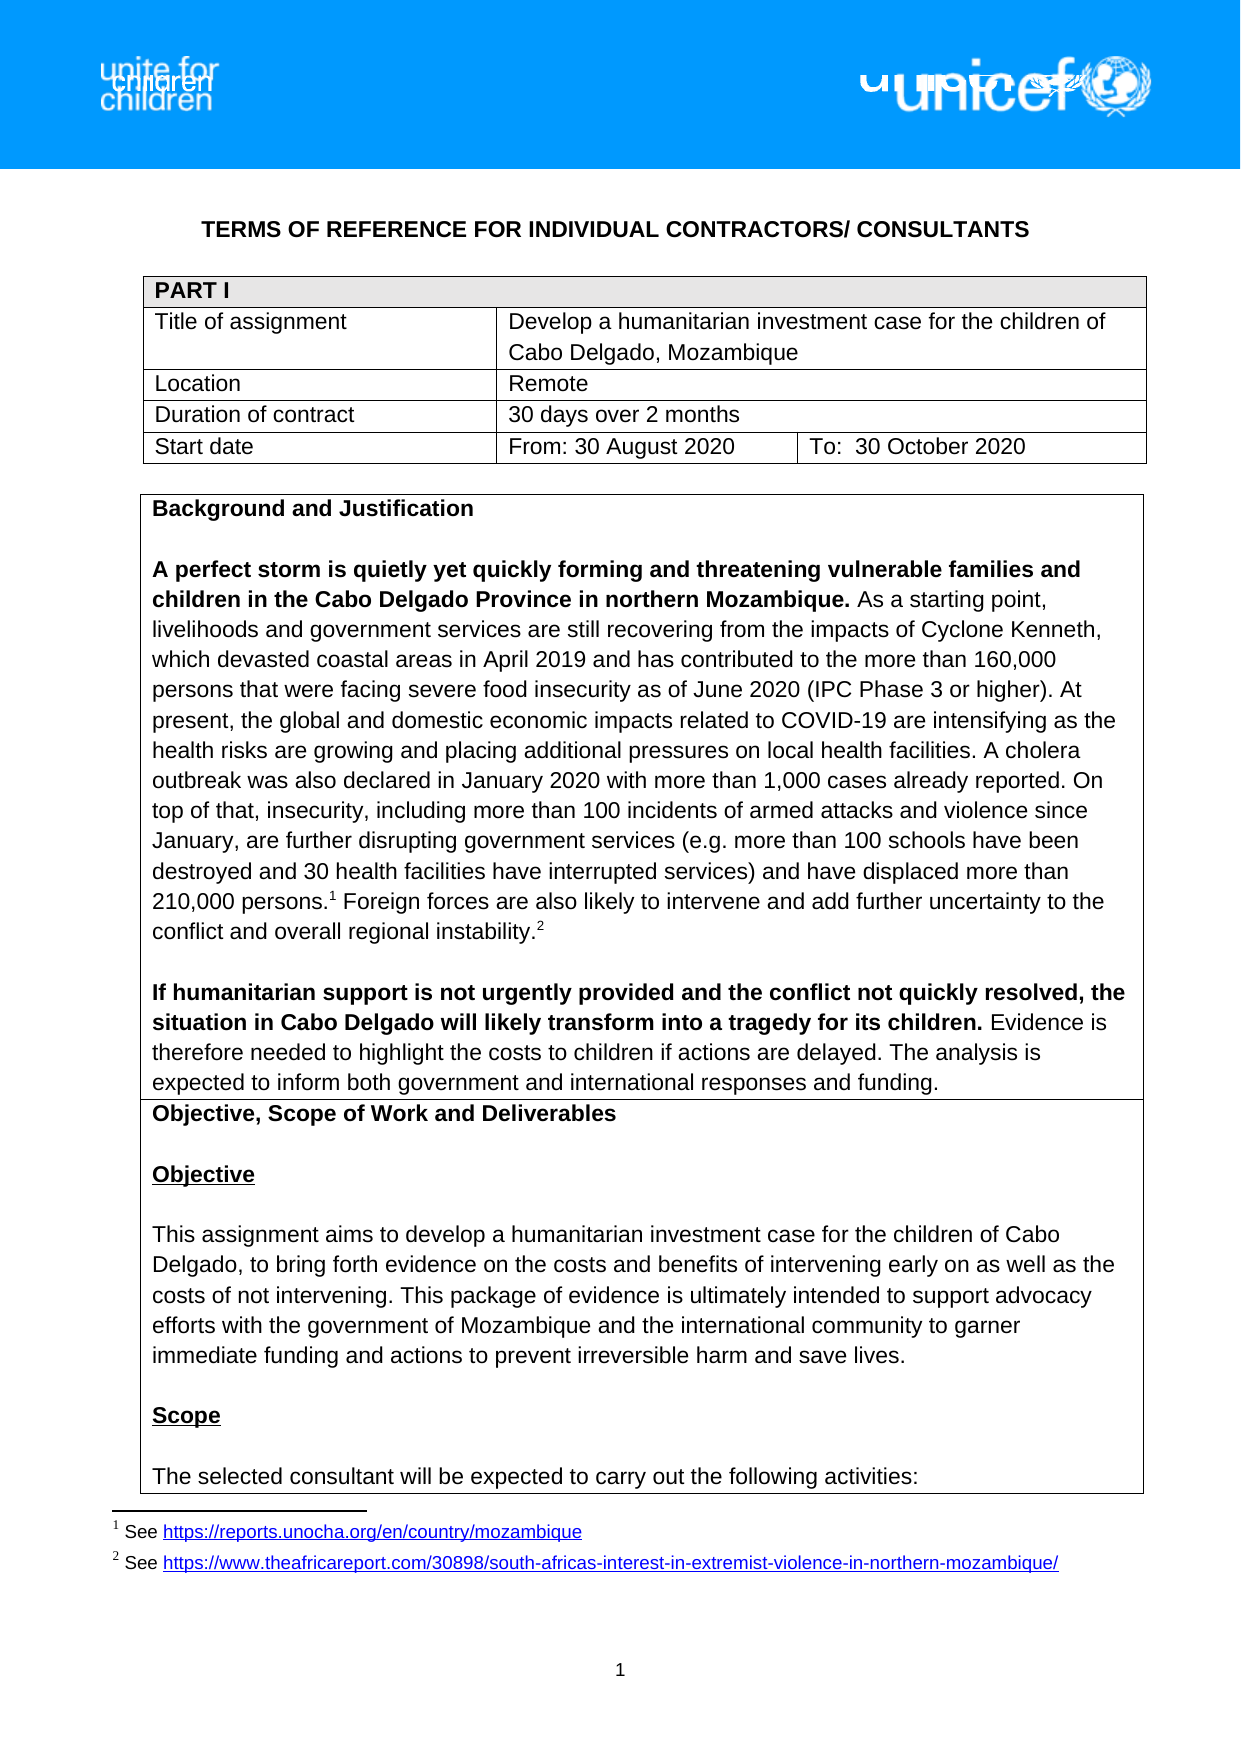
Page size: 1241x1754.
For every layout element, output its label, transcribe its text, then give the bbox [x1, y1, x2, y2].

picture [101, 56, 1153, 119]
table_header Background and Justification A perfect storm is quietly yet quickly forming and threatening vulnerable families and children in the Cabo Delgado Province in northern Mozambique. As a starting point, livelihoods and government services are still recovering from the impacts of Cyclone Kenneth, which devasted coastal areas in April 2019 and has contributed to the more than 160,000 persons that were facing severe food insecurity as of June 2020 (IPC Phase 3 or higher). At present, the global and domestic economic impacts related to COVID-19 are intensifying as the health risks are growing and placing additional pressures on local health facilities. A cholera outbreak was also declared in January 2020 with more than 1,000 cases already reported. On top of that, insecurity, including more than 100 incidents of armed attacks and violence since January, are further disrupting government services (e.g. more than 100 schools have been destroyed and 30 health facilities have interrupted services) and have displaced more than 210,000 persons. Foreign forces are also likely to intervene and add further uncertainty to the conflict and overall regional instability. If humanitarian support is not urgently provided and the conflict not quickly resolved, the situation in Cabo Delgado will likely transform into a tragedy for its children. Evidence is therefore needed to highlight the costs to children if actions are delayed. The analysis is expected to inform both government and international responses and funding. [141, 495, 1143, 1099]
table_cell Title of assignment [144, 308, 496, 369]
table_cell Start date [144, 433, 496, 463]
table_cell Location [144, 370, 496, 400]
table_cell Remote [497, 370, 1146, 400]
table_cell Develop a humanitarian investment case for the children of Cabo Delgado, Mozambique [497, 308, 1146, 369]
table_cell Duration of contract [144, 401, 496, 432]
table_cell 30 days over 2 months [497, 401, 1146, 432]
table_header PART I [144, 277, 1146, 307]
text TERMS OF REFERENCE FOR INDIVIDUAL CONTRACTORS/ CONSULTANTS [103, 216, 1128, 242]
table_cell From: 30 August 2020 [497, 433, 797, 463]
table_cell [141, 1100, 1143, 1493]
table_cell To: 30 October 2020 [798, 433, 1146, 463]
